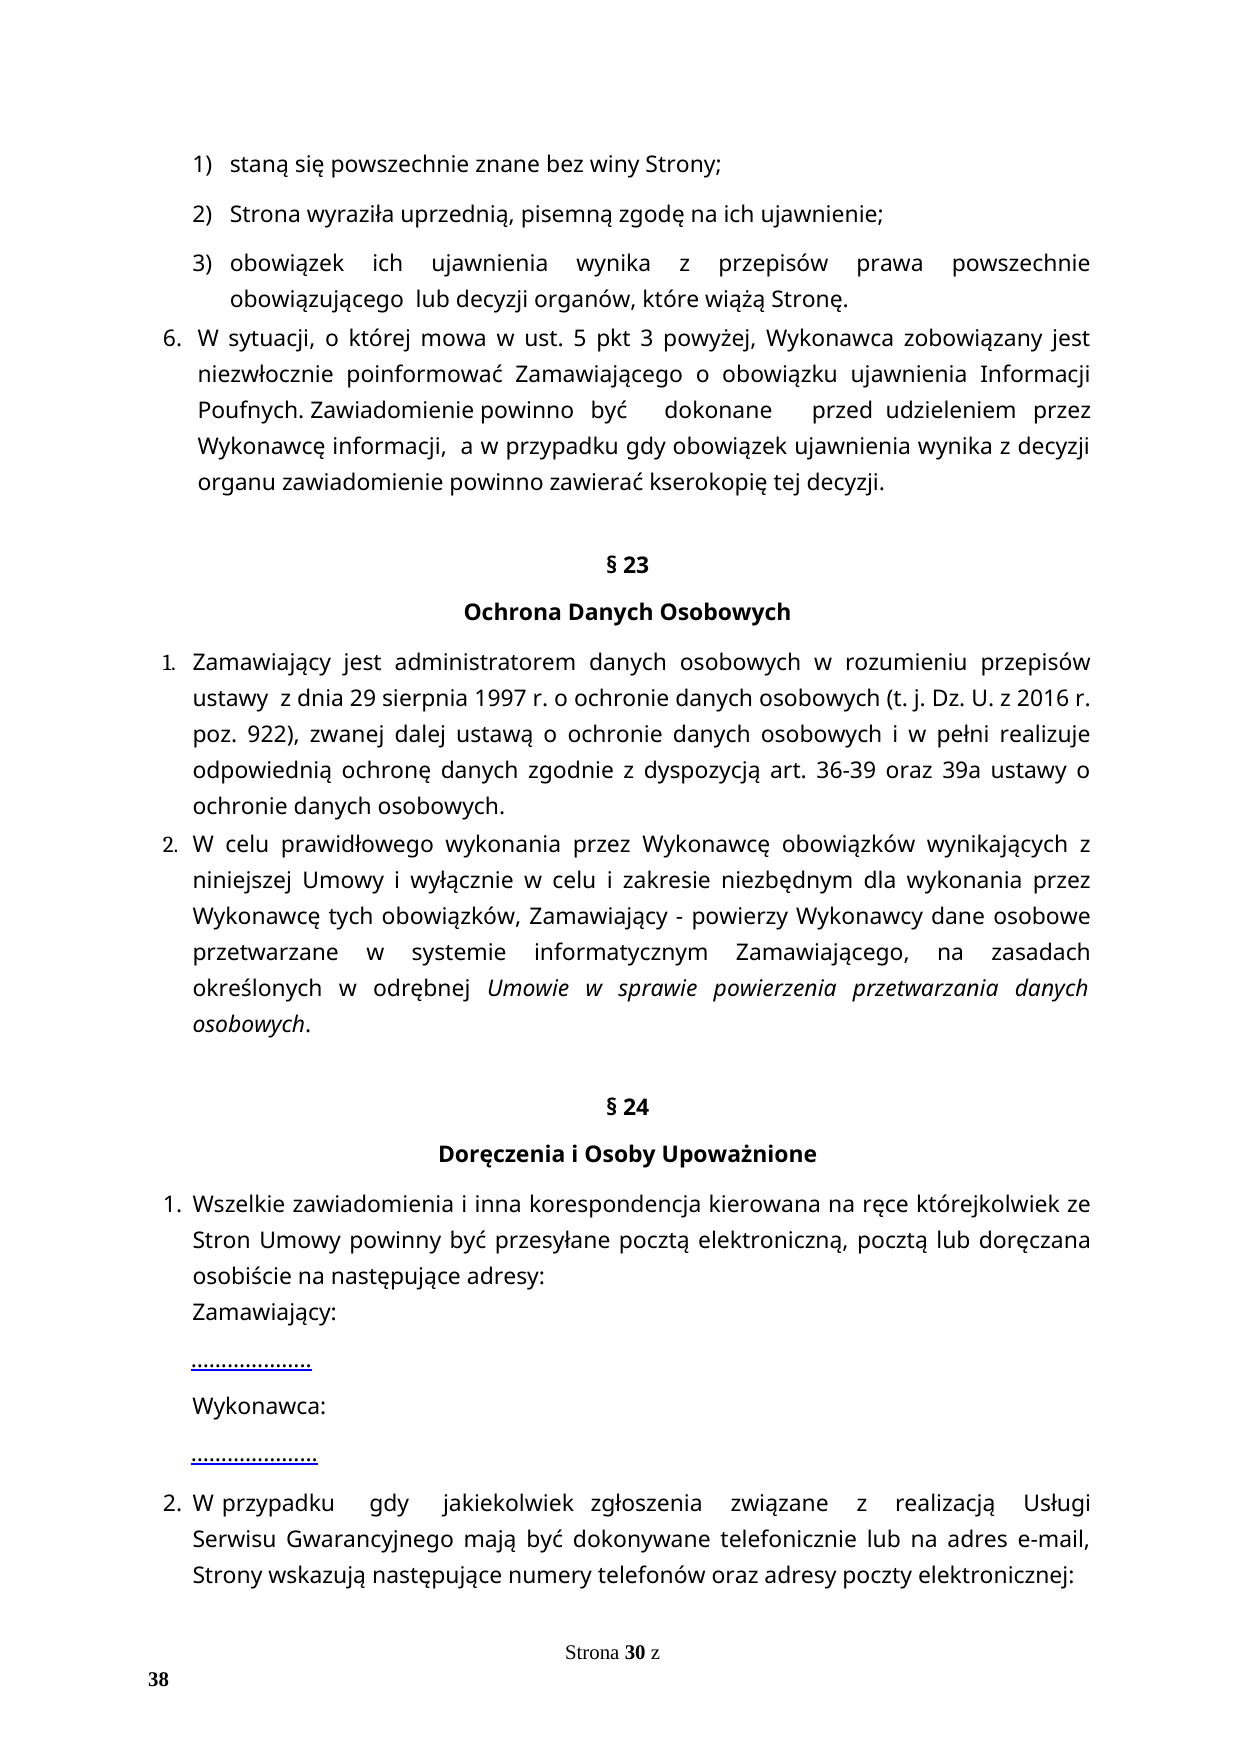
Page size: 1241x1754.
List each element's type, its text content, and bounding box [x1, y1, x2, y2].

text Doręczenia i Osoby Upoważnione [203, 1138, 1052, 1169]
list Wszelkie zawiadomienia i inna korespondencja kierowana na ręce którejkolwiek ze Stron Umowy powinny być przesyłane pocztą elektroniczną, pocztą lub doręczana osobiście na następujące adresy: [163, 1188, 1091, 1291]
list W celu prawidłowego wykonania przez Wykonawcę obowiązków wynikających z niniejszej Umowy i wyłącznie w celu i zakresie niezbędnym dla wykonania przez Wykonawcę tych obowiązków, Zamawiający - powierzy Wykonawcy dane osobowe przetwarzane w systemie informatycznym Zamawiającego, na zasadach określonych w odrębnej Umowie w sprawie powierzenia przetwarzania danych osobowych. [163, 828, 1091, 1039]
text Zamawiający: [192, 1296, 1091, 1327]
list obowiązek ich ujawnienia wynika z przepisów prawa powszechnie obowiązującego lub decyzji organów, które wiążą Stronę. [192, 247, 1091, 314]
list Zamawiający jest administratorem danych osobowych w rozumieniu przepisów ustawy z dnia 29 sierpnia 1997 r. o ochronie danych osobowych (t. j. Dz. U. z 2016 r. poz. 922), zwanej dalej ustawą o ochronie danych osobowych i w pełni realizuje odpowiednią ochronę danych zgodnie z dyspozycją art. 36-39 oraz 39a ustawy o ochronie danych osobowych. [163, 646, 1091, 821]
list W przypadku gdy jakiekolwiek zgłoszenia związane z realizacją Usługi Serwisu Gwarancyjnego mają być dokonywane telefonicznie lub na adres e-mail, Strony wskazują następujące numery telefonów oraz adresy poczty elektronicznej: [163, 1487, 1091, 1590]
list Strona wyraziła uprzednią, pisemną zgodę na ich ujawnienie; [192, 197, 1091, 229]
list staną się powszechnie znane bez winy Strony; [192, 148, 1091, 179]
text Ochrona Danych Osobowych [203, 596, 1052, 627]
text ………………… [191, 1437, 1093, 1468]
text ……………….. [191, 1343, 1093, 1374]
list W sytuacji, o której mowa w ust. 5 pkt 3 powyżej, Wykonawca zobowiązany jest niezwłocznie poinformować Zamawiającego o obowiązku ujawnienia Informacji Poufnych. Zawiadomienie powinno być dokonane przed udzieleniem przez Wykonawcę informacji, a w przypadku gdy obowiązek ujawnienia wynika z decyzji organu zawiadomienie powinno zawierać kserokopię tej decyzji. [163, 322, 1091, 497]
text Wykonawca: [192, 1390, 1091, 1421]
text § 23 [203, 549, 1052, 580]
text § 24 [203, 1091, 1052, 1122]
